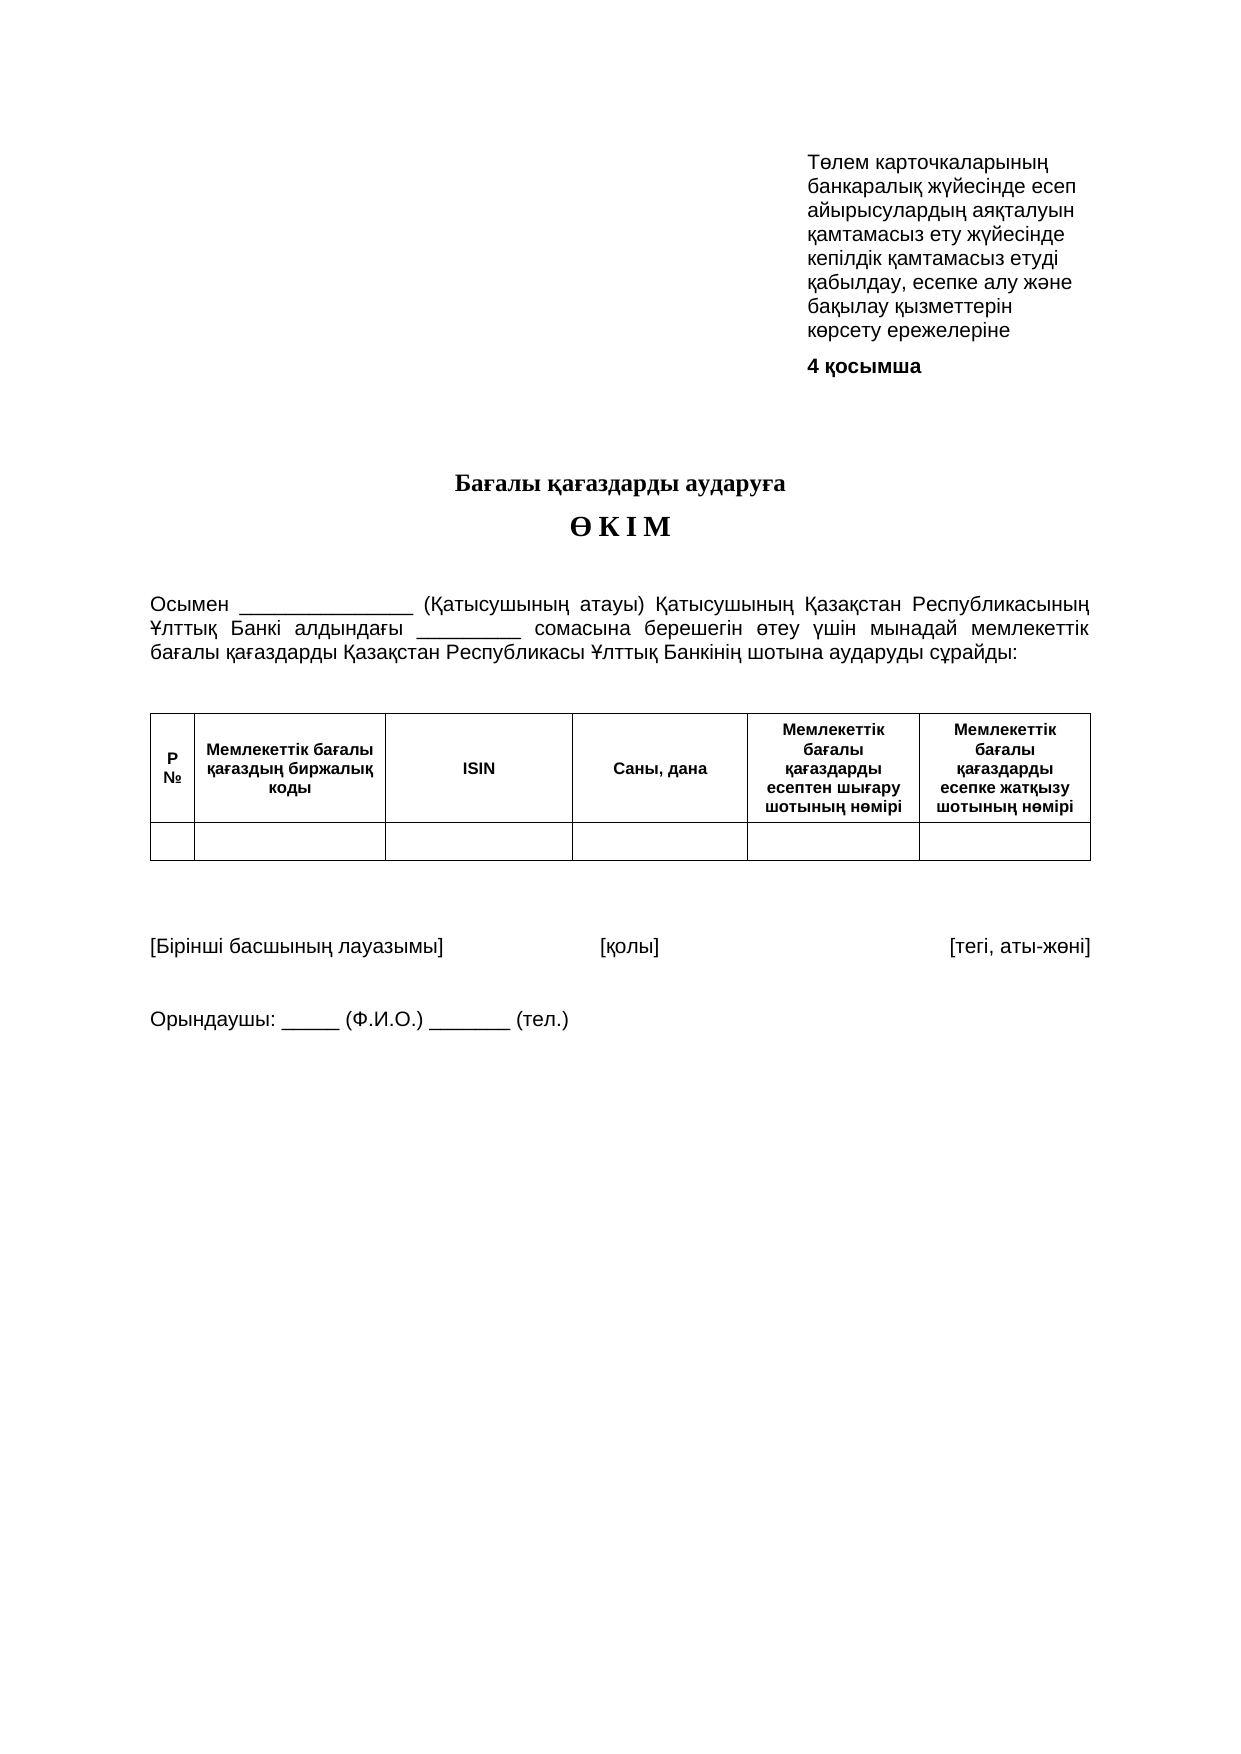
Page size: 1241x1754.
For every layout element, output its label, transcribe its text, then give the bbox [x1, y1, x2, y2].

table_cell [386, 823, 572, 860]
table_header Мемлекеттік бағалы қағаздарды есепке жатқызу шотының нөмірі [920, 714, 1090, 822]
text Орындаушы: _____ (Ф.И.О.) _______ (тел.) [150, 1007, 1090, 1031]
text [Бірінші басшының лауазымы] [қолы] [тегі, аты-жөні] [150, 934, 1090, 958]
table_cell [195, 823, 385, 860]
table_header ISIN [386, 714, 572, 822]
table_cell [573, 823, 747, 860]
text ӨКІМ [150, 509, 1090, 543]
table_header Мемлекеттік бағалы қағаздарды есептен шығару шотының нөмірі [748, 714, 919, 822]
subtitle Төлем карточкаларының банкаралық жүйесінде есеп айырысулардың аяқталуын қамтамасыз ету жүйесінде кепілдік қамтамасыз етуді қабылдау, есепке алу және бақылау қызметтерін көрсету ережелеріне [807, 150, 1090, 342]
table_cell [151, 823, 194, 860]
table_header Мемлекеттік бағалы қағаздың биржалық коды [195, 714, 385, 822]
text Бағалы қағаздарды аударуға [150, 468, 1090, 497]
table_cell [920, 823, 1090, 860]
table_header Р № [151, 714, 194, 822]
text 4 қосымша [807, 354, 1090, 378]
table_cell [748, 823, 919, 860]
table_header Саны, дана [573, 714, 747, 822]
text Осымен _______________ (Қатысушының атауы) Қатысушының Қазақстан Республикасының Ұлттық Банкі алдындағы _________ сомасына берешегін өтеу үшін мынадай мемлекеттік бағалы қағаздарды Қазақстан Республикасы Ұлттық Банкінің шотына аударуды сұрайды: [150, 592, 1090, 664]
